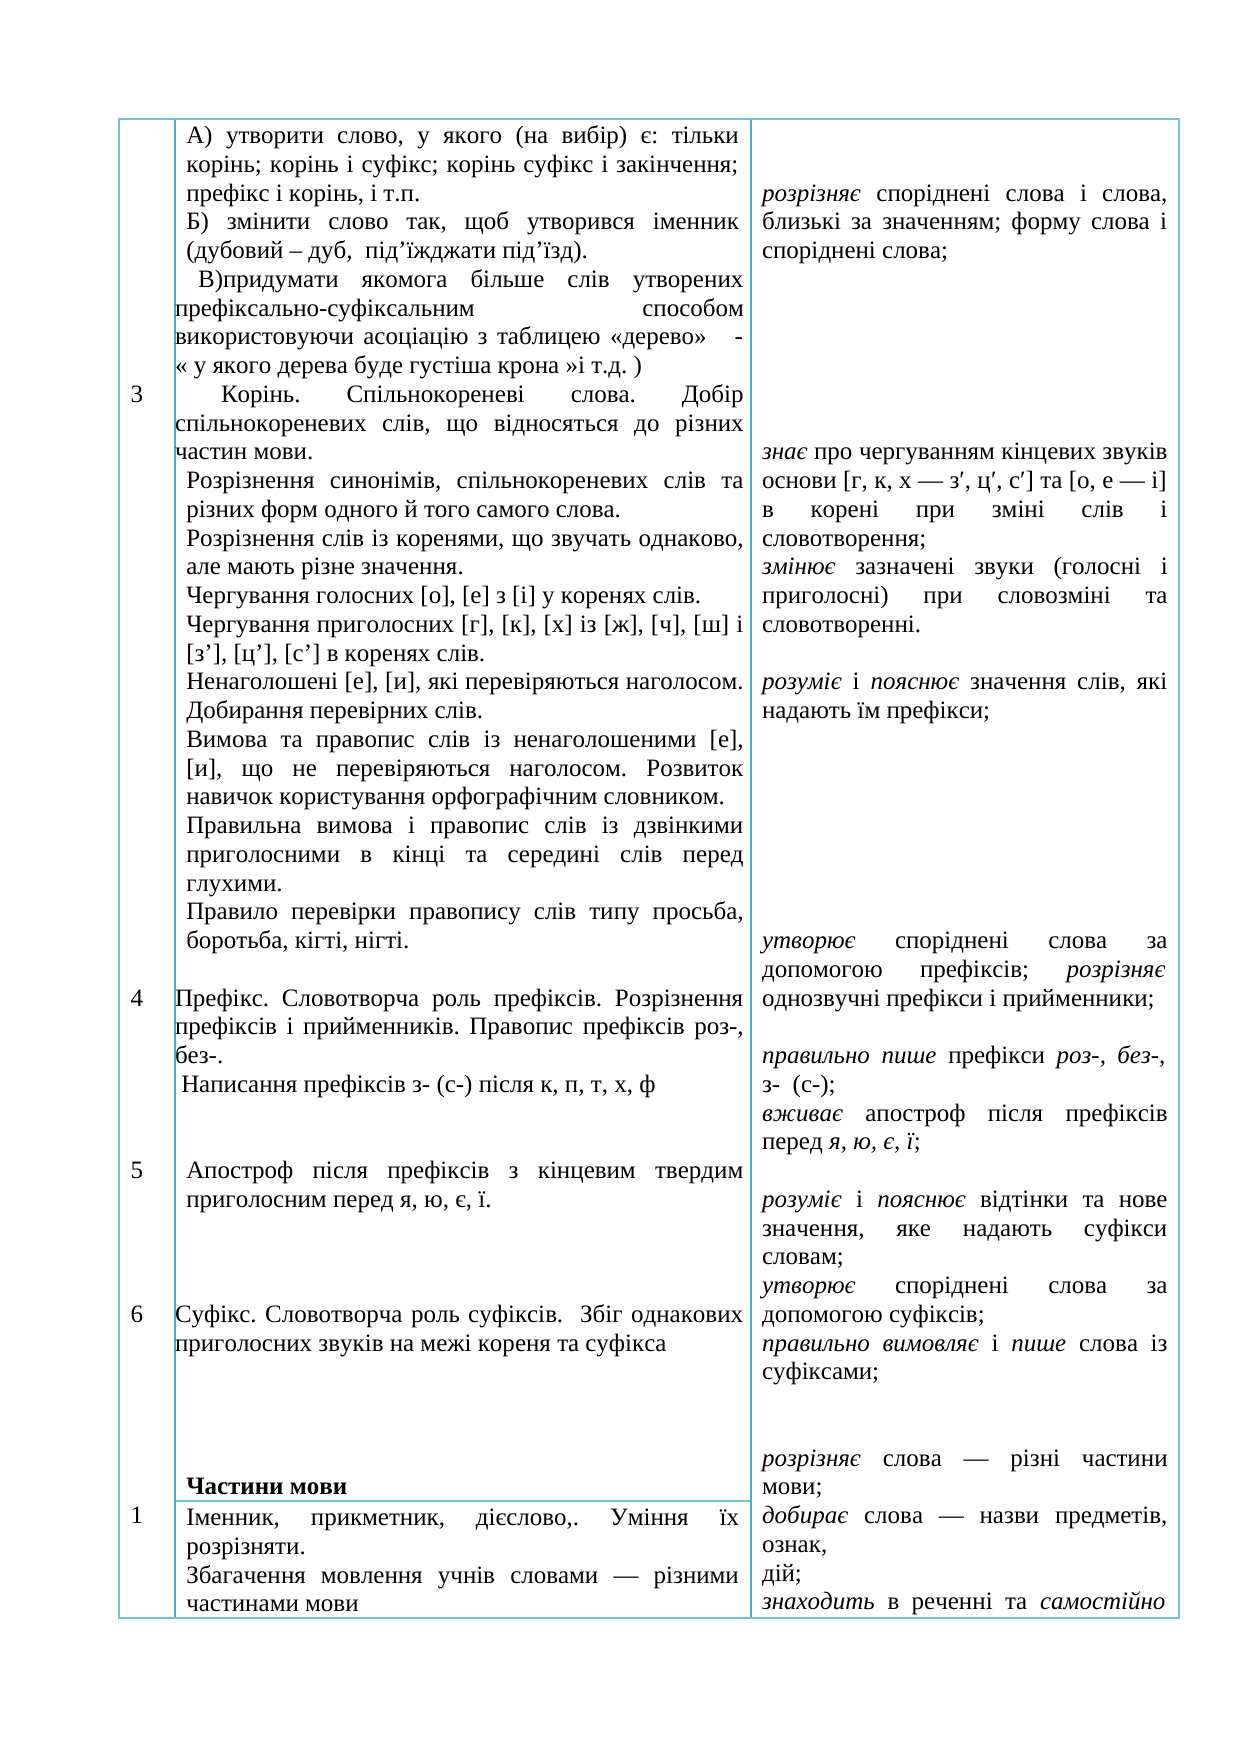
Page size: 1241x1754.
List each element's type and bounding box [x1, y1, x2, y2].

table_cell [176, 120, 750, 1500]
table_cell [120, 120, 174, 1617]
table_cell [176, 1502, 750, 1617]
